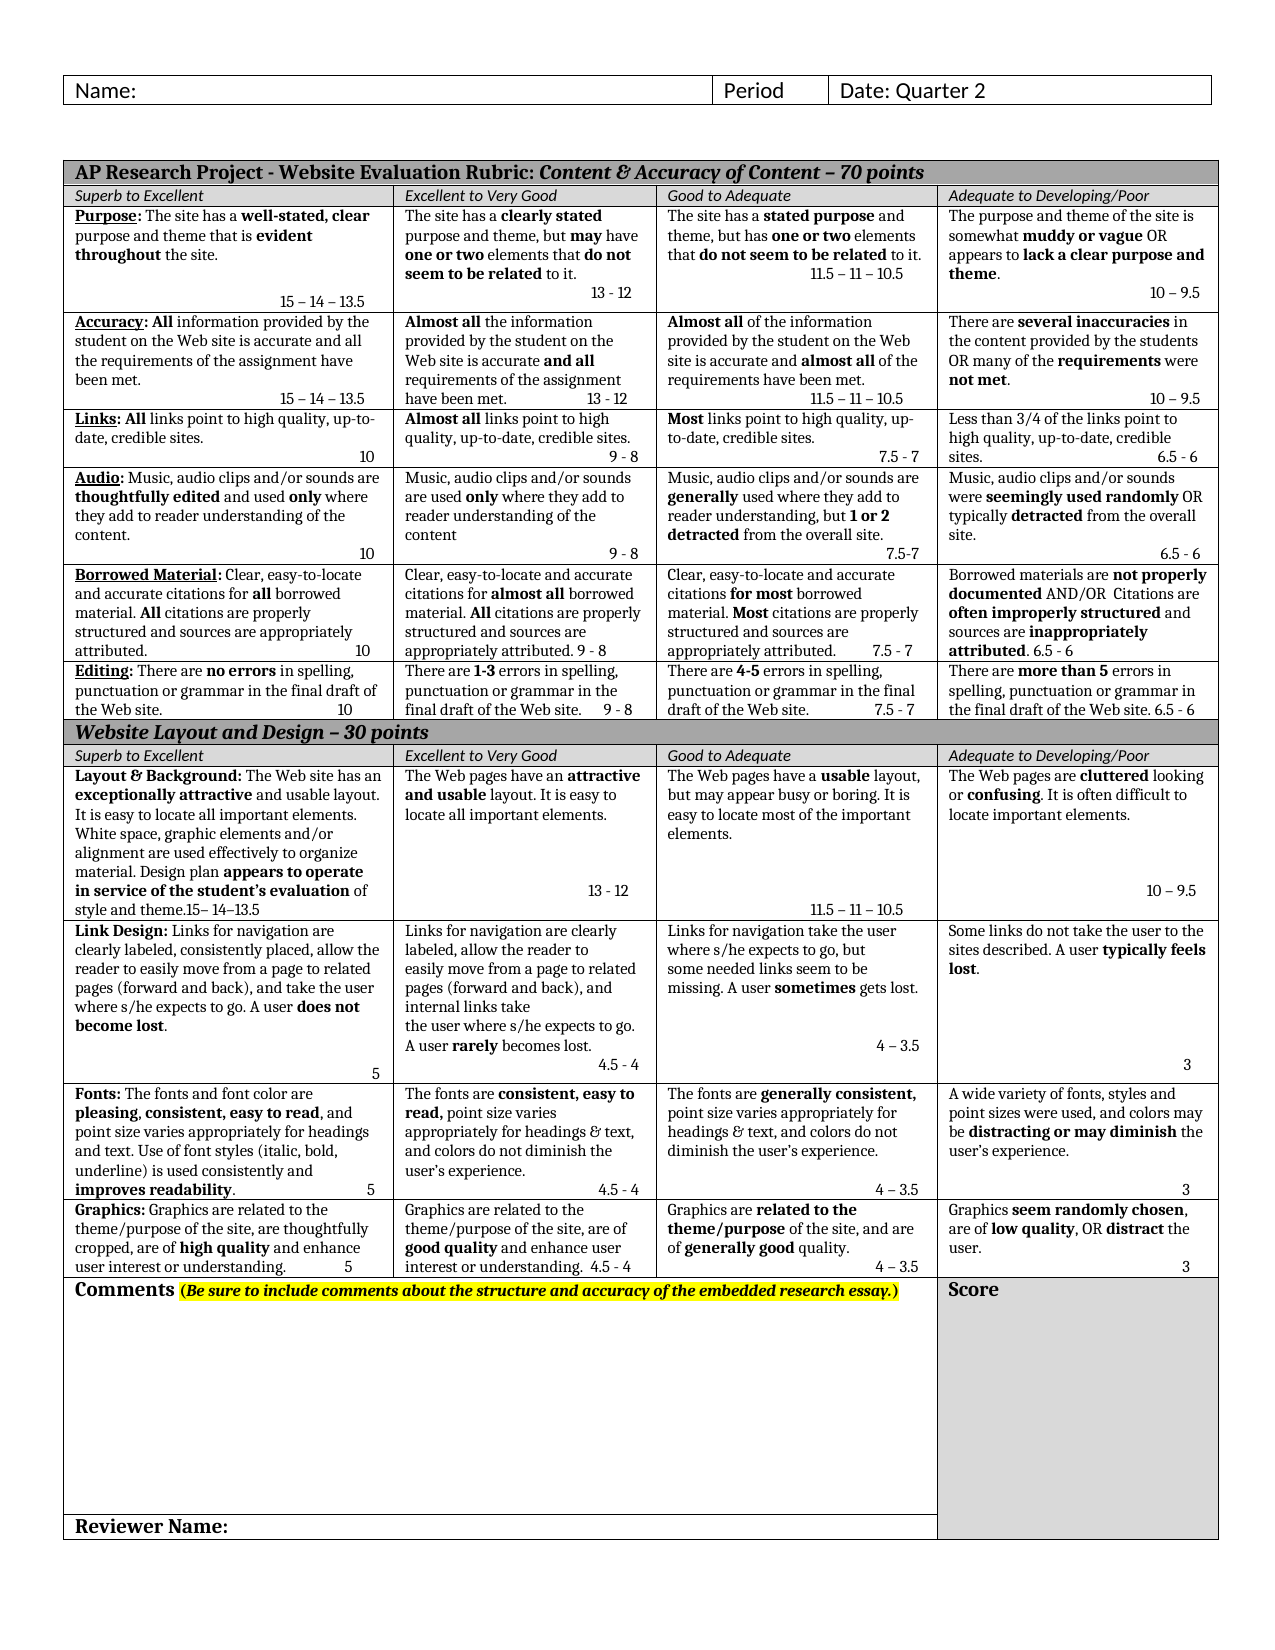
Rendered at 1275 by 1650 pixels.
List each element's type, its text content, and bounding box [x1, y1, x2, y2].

table_cell A wide variety of fonts, styles and point sizes were used, and colors may be distracting or may diminish the user’s experience. 3 [938, 1084, 1218, 1199]
table_cell Layout & Background: The Web site has an exceptionally attractive and usable layout. It is easy to locate all important elements. White space, graphic elements and/or alignment are used effectively to organize material. Design plan appears to operate in service of the student’s evaluation of style and theme.15– 14–13.5 [64, 767, 393, 920]
table_cell Excellent to Very Good [394, 186, 656, 206]
table_cell Almost all the information provided by the student on the Web site is accurate and all requirements of the assignment have been met. 13 - 12 [394, 313, 656, 408]
table_cell Comments (Be sure to include comments about the structure and accuracy of the embedded research essay.) [64, 1278, 937, 1514]
table_cell Clear, easy-to-locate and accurate citations for almost all borrowed material. All citations are properly structured and sources are appropriately attributed. 9 - 8 [394, 565, 656, 661]
table_cell Reviewer Name: [64, 1515, 937, 1539]
table_cell The site has a clearly stated purpose and theme, but may have one or two elements that do not seem to be related to it. 13 - 12 [394, 207, 656, 312]
table_cell The fonts are consistent, easy to read, point size varies appropriately for headings & text, and colors do not diminish the user’s experience. 4.5 - 4 [394, 1084, 656, 1199]
table_cell Borrowed materials are not properly documented AND/OR Citations are often improperly structured and sources are inappropriately attributed. 6.5 - 6 [938, 565, 1218, 661]
table_cell Good to Adequate [657, 745, 937, 766]
table_cell The Web pages have an attractive and usable layout. It is easy to locate all important elements. 13 - 12 [394, 767, 656, 920]
table_cell Some links do not take the user to the sites described. A user typically feels lost. 3 [938, 921, 1218, 1083]
table_cell There are more than 5 errors in spelling, punctuation or grammar in the final draft of the Web site. 6.5 - 6 [938, 662, 1218, 719]
table_cell Superb to Excellent [64, 745, 393, 766]
table_cell Adequate to Developing/Poor [938, 186, 1218, 206]
table_cell Most links point to high quality, up-to-date, credible sites. 7.5 - 7 [657, 410, 937, 467]
table_cell Website Layout and Design – 30 points [64, 720, 1218, 744]
table_cell Excellent to Very Good [394, 745, 656, 766]
table_cell Link Design: Links for navigation are clearly labeled, consistently placed, allow the reader to easily move from a page to related pages (forward and back), and take the user where s/he expects to go. A user does not become lost. 5 [64, 921, 393, 1083]
table_cell Graphics are related to the theme/purpose of the site, are of good quality and enhance user interest or understanding. 4.5 - 4 [394, 1200, 656, 1277]
table_cell There are 4-5 errors in spelling, punctuation or grammar in the final draft of the Web site. 7.5 - 7 [657, 662, 937, 719]
table_cell Graphics are related to the theme/purpose of the site, and are of generally good quality. 4 – 3.5 [657, 1200, 937, 1277]
table_cell Less than 3/4 of the links point to high quality, up-to-date, credible sites. 6.5 - 6 [938, 410, 1218, 467]
table_cell Music, audio clips and/or sounds are generally used where they add to reader understanding, but 1 or 2 detracted from the overall site. 7.5-7 [657, 468, 937, 564]
table_cell The purpose and theme of the site is somewhat muddy or vague OR appears to lack a clear purpose and theme. 10 – 9.5 [938, 207, 1218, 312]
table_cell Accuracy: All information provided by the student on the Web site is accurate and all the requirements of the assignment have been met. 15 – 14 – 13.5 [64, 313, 393, 408]
table_cell Graphics: Graphics are related to the theme/purpose of the site, are thoughtfully cropped, are of high quality and enhance user interest or understanding. 5 [64, 1200, 393, 1277]
table_cell Superb to Excellent [64, 186, 393, 206]
table_cell Links: All links point to high quality, up-to-date, credible sites. 10 [64, 410, 393, 467]
table_cell Clear, easy-to-locate and accurate citations for most borrowed material. Most citations are properly structured and sources are appropriately attributed. 7.5 - 7 [657, 565, 937, 661]
table_cell Graphics seem randomly chosen, are of low quality, OR distract the user. 3 [938, 1200, 1218, 1277]
table_cell The Web pages have a usable layout, but may appear busy or boring. It is easy to locate most of the important elements. 11.5 – 11 – 10.5 [657, 767, 937, 920]
table_cell Music, audio clips and/or sounds were seemingly used randomly OR typically detracted from the overall site. 6.5 - 6 [938, 468, 1218, 564]
table_cell Score [938, 1278, 1218, 1539]
table_cell The fonts are generally consistent, point size varies appropriately for headings & text, and colors do not diminish the user’s experience. 4 – 3.5 [657, 1084, 937, 1199]
table_cell Audio: Music, audio clips and/or sounds are thoughtfully edited and used only where they add to reader understanding of the content. 10 [64, 468, 393, 564]
table_header AP Research Project - Website Evaluation Rubric: Content & Accuracy of Content – 70 points [64, 161, 1218, 184]
table_cell Fonts: The fonts and font color are pleasing, consistent, easy to read, and point size varies appropriately for headings and text. Use of font styles (italic, bold, underline) is used consistently and improves readability. 5 [64, 1084, 393, 1199]
table_cell The site has a stated purpose and theme, but has one or two elements that do not seem to be related to it. 11.5 – 11 – 10.5 [657, 207, 937, 312]
table_cell There are 1-3 errors in spelling, punctuation or grammar in the final draft of the Web site. 9 - 8 [394, 662, 656, 719]
table_cell Editing: There are no errors in spelling, punctuation or grammar in the final draft of the Web site. 10 [64, 662, 393, 719]
table_cell Links for navigation take the user where s/he expects to go, but some needed links seem to be missing. A user sometimes gets lost. 4 – 3.5 [657, 921, 937, 1083]
table_cell Adequate to Developing/Poor [938, 745, 1218, 766]
table_cell Music, audio clips and/or sounds are used only where they add to reader understanding of the content 9 - 8 [394, 468, 656, 564]
table_cell Purpose: The site has a well-stated, clear purpose and theme that is evident throughout the site. 15 – 14 – 13.5 [64, 207, 393, 312]
table_cell Almost all links point to high quality, up-to-date, credible sites. 9 - 8 [394, 410, 656, 467]
table_cell Good to Adequate [657, 186, 937, 206]
table_cell There are several inaccuracies in the content provided by the students OR many of the requirements were not met. 10 – 9.5 [938, 313, 1218, 408]
table_cell Borrowed Material: Clear, easy-to-locate and accurate citations for all borrowed material. All citations are properly structured and sources are appropriately attributed. 10 [64, 565, 393, 661]
table_cell The Web pages are cluttered looking or confusing. It is often difficult to locate important elements. 10 – 9.5 [938, 767, 1218, 920]
table_cell Links for navigation are clearly labeled, allow the reader to easily move from a page to related pages (forward and back), and internal links take the user where s/he expects to go. A user rarely becomes lost. 4.5 - 4 [394, 921, 656, 1083]
table_cell Almost all of the information provided by the student on the Web site is accurate and almost all of the requirements have been met. 11.5 – 11 – 10.5 [657, 313, 937, 408]
